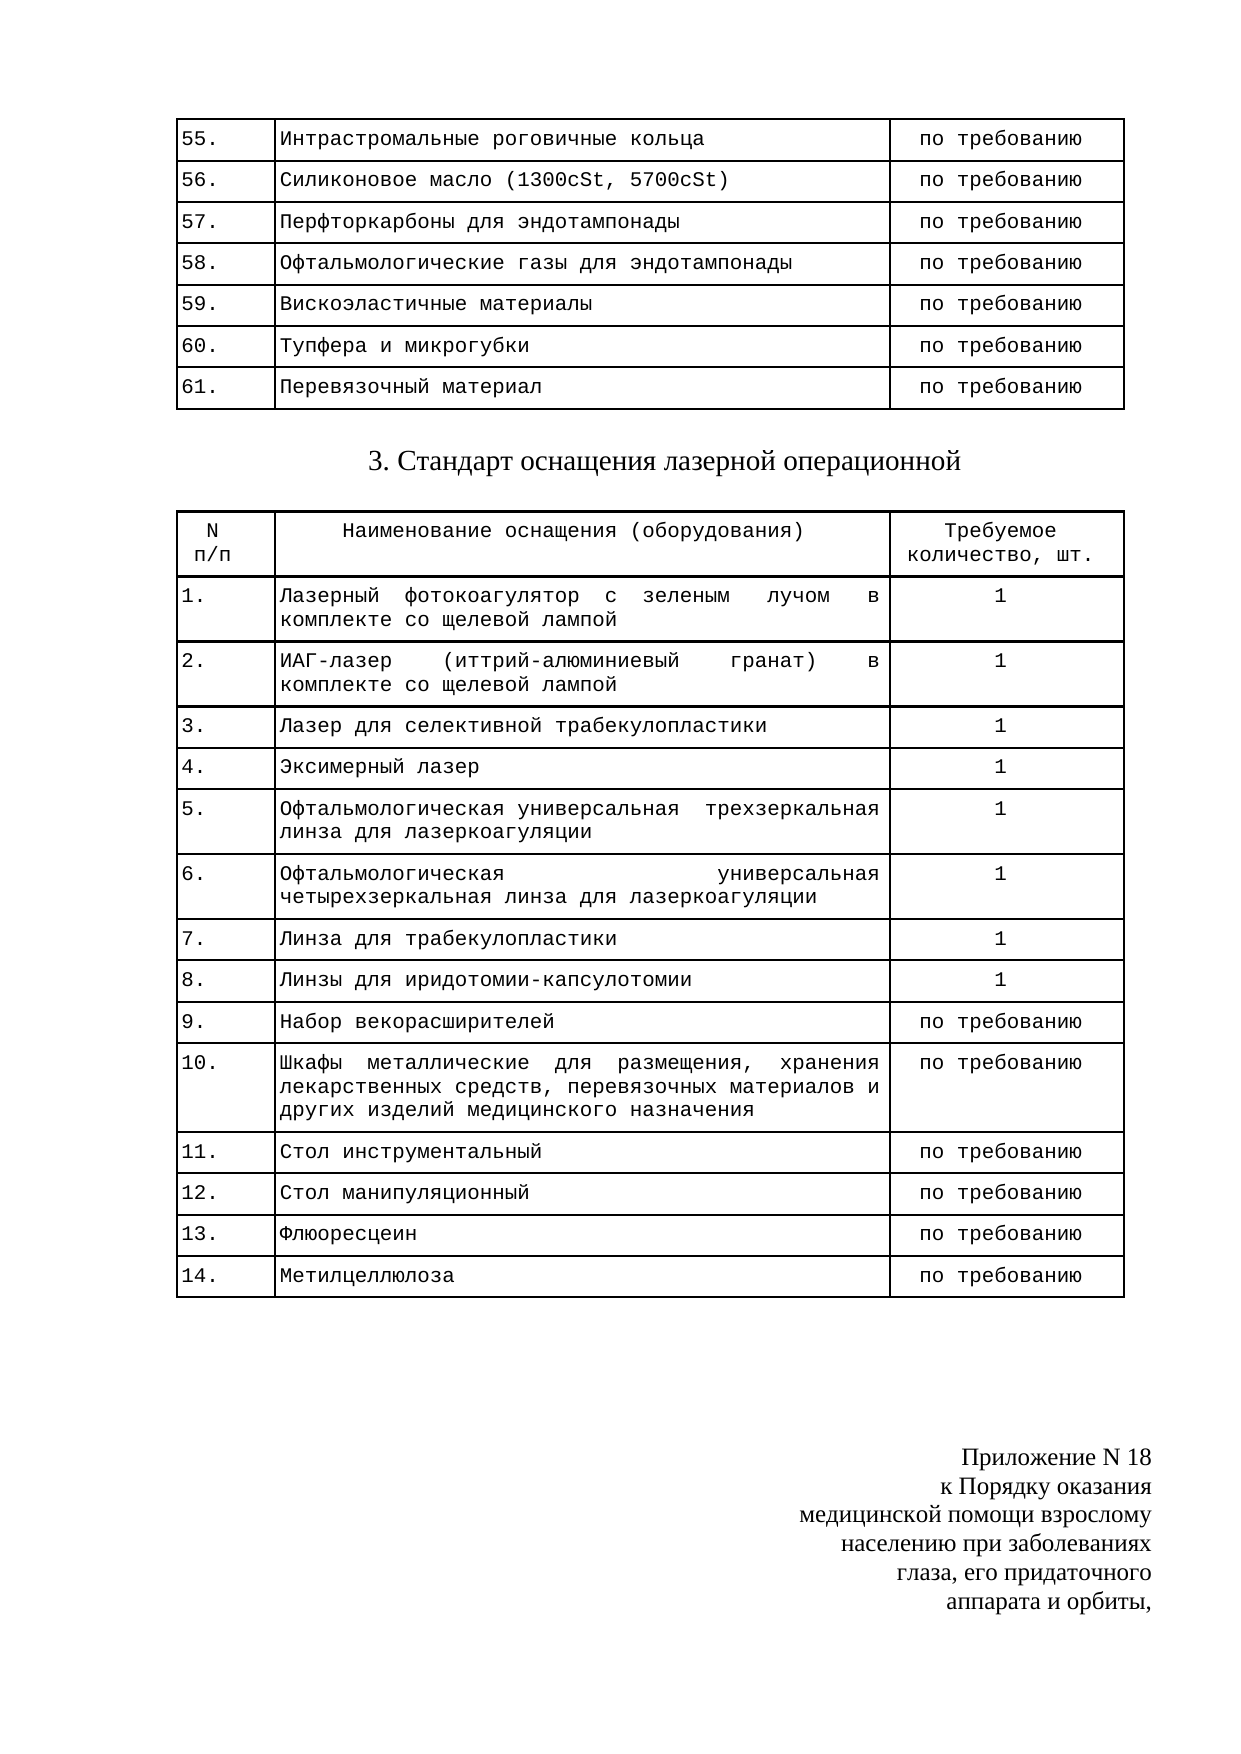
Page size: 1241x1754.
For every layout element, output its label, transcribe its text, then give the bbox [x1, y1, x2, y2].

table_cell 61. [178, 368, 274, 408]
table_cell Набор векорасширителей [276, 1003, 889, 1042]
table_cell 55. [178, 120, 274, 159]
table_cell ИАГ-лазер (иттрий-алюминиевый гранат) в комплекте со щелевой лампой [276, 643, 889, 705]
table_cell 6. [178, 855, 274, 918]
table_cell Линзы для иридотомии-капсулотомии [276, 961, 889, 1001]
table_cell Стол инструментальный [276, 1133, 889, 1172]
table_cell Тупфера и микрогубки [276, 327, 889, 366]
table_cell 8. [178, 961, 274, 1001]
table_cell по требованию [891, 327, 1123, 366]
table_cell Офтальмологические газы для эндотампонады [276, 244, 889, 283]
table_cell 56. [178, 162, 274, 201]
text Приложение N 18 [177, 1442, 1152, 1471]
text аппарата и орбиты, [177, 1586, 1152, 1614]
table_header Наименование оснащения (оборудования) [276, 513, 889, 575]
table_cell 14. [178, 1257, 274, 1296]
table_cell Перфторкарбоны для эндотампонады [276, 203, 889, 242]
table_cell по требованию [891, 1044, 1123, 1131]
table_cell 57. [178, 203, 274, 242]
table_cell 1 [891, 920, 1123, 959]
table_cell Шкафы металлические для размещения, хранения лекарственных средств, перевязочных материалов и других изделий медицинского назначения [276, 1044, 889, 1131]
table_cell 11. [178, 1133, 274, 1172]
text к Порядку оказания [177, 1471, 1152, 1499]
table_cell 1 [891, 961, 1123, 1001]
table_header N п/п [178, 513, 274, 575]
table_cell 1 [891, 578, 1123, 640]
table_cell Вискоэластичные материалы [276, 286, 889, 325]
table_cell 1 [891, 643, 1123, 705]
table_cell 2. [178, 643, 274, 705]
table_cell Эксимерный лазер [276, 749, 889, 788]
table_cell 4. [178, 749, 274, 788]
text населению при заболеваниях [177, 1528, 1152, 1557]
table_cell по требованию [891, 162, 1123, 201]
table_cell 1 [891, 749, 1123, 788]
table_cell 1. [178, 578, 274, 640]
table_cell 1 [891, 790, 1123, 853]
table_cell 60. [178, 327, 274, 366]
table_cell по требованию [891, 244, 1123, 283]
table_cell по требованию [891, 203, 1123, 242]
text 3. Стандарт оснащения лазерной операционной [177, 443, 1152, 477]
table_cell Офтальмологическая универсальная четырехзеркальная линза для лазеркоагуляции [276, 855, 889, 918]
table_cell по требованию [891, 286, 1123, 325]
table_cell Интрастромальные роговичные кольца [276, 120, 889, 159]
table_cell 1 [891, 708, 1123, 747]
table_cell 12. [178, 1174, 274, 1213]
table_cell Метилцеллюлоза [276, 1257, 889, 1296]
table_cell 3. [178, 708, 274, 747]
table_cell по требованию [891, 1003, 1123, 1042]
table_cell 58. [178, 244, 274, 283]
table_cell 7. [178, 920, 274, 959]
table_cell Лазер для селективной трабекулопластики [276, 708, 889, 747]
table_cell Перевязочный материал [276, 368, 889, 408]
table_cell 13. [178, 1216, 274, 1255]
table_cell по требованию [891, 1216, 1123, 1255]
table_cell Линза для трабекулопластики [276, 920, 889, 959]
table_cell 10. [178, 1044, 274, 1131]
table_cell по требованию [891, 1174, 1123, 1213]
table_header Требуемое количество, шт. [891, 513, 1123, 575]
table_cell Силиконовое масло (1300cSt, 5700cSt) [276, 162, 889, 201]
table_cell Стол манипуляционный [276, 1174, 889, 1213]
text глаза, его придаточного [177, 1557, 1152, 1586]
table_cell Лазерный фотокоагулятор с зеленым лучом в комплекте со щелевой лампой [276, 578, 889, 640]
text медицинской помощи взрослому [177, 1499, 1152, 1528]
table_cell Флюоресцеин [276, 1216, 889, 1255]
table_cell по требованию [891, 1133, 1123, 1172]
table_cell 9. [178, 1003, 274, 1042]
table_cell по требованию [891, 368, 1123, 408]
table_cell по требованию [891, 1257, 1123, 1296]
table_cell 5. [178, 790, 274, 853]
table_cell Офтальмологическая универсальная трехзеркальная линза для лазеркоагуляции [276, 790, 889, 853]
table_cell 59. [178, 286, 274, 325]
table_cell по требованию [891, 120, 1123, 159]
table_cell 1 [891, 855, 1123, 918]
